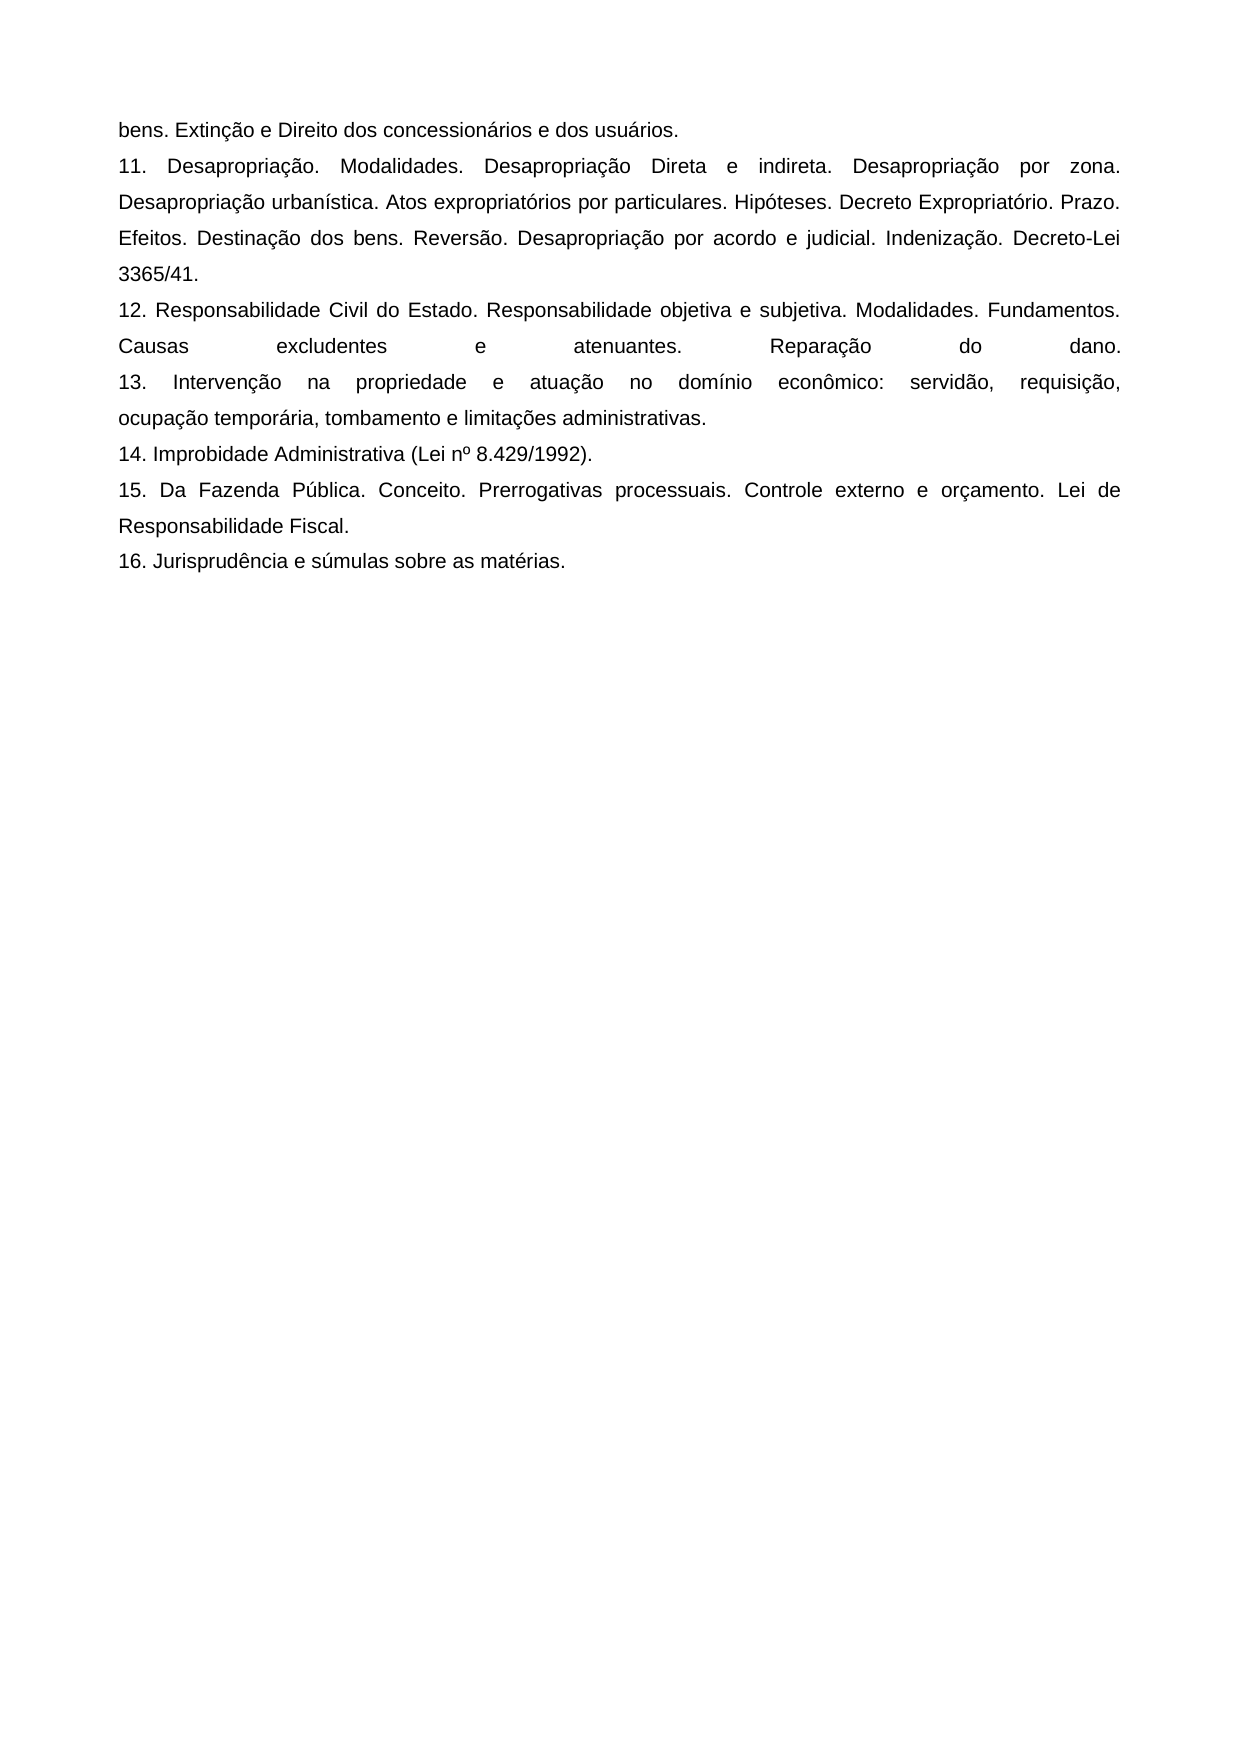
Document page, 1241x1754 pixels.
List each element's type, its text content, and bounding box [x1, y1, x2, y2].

text 15. Da Fazenda Pública. Conceito. Prerrogativas processuais. Controle externo e orçamento. Lei de Responsabilidade Fiscal. [118, 477, 1122, 537]
text 14. Improbidade Administrativa (Lei nº 8.429/1992). [118, 442, 1122, 466]
text 11. Desapropriação. Modalidades. Desapropriação Direta e indireta. Desapropriação por zona. Desapropriação urbanística. Atos expropriatórios por particulares. Hipóteses. Decreto Expropriatório. Prazo. Efeitos. Destinação dos bens. Reversão. Desapropriação por acordo e judicial. Indenização. Decreto-Lei 3365/41. 12. Responsabilidade Civil do Estado. Responsabilidade objetiva e subjetiva. Modalidades. Fundamentos. Causas excludentes e atenuantes. Reparação do dano. 13. Intervenção na propriedade e atuação no domínio econômico: servidão, requisição, ocupação temporária, tombamento e limitações administrativas. [118, 154, 1122, 429]
text 16. Jurisprudência e súmulas sobre as matérias. [118, 549, 1122, 573]
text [118, 118, 1122, 142]
